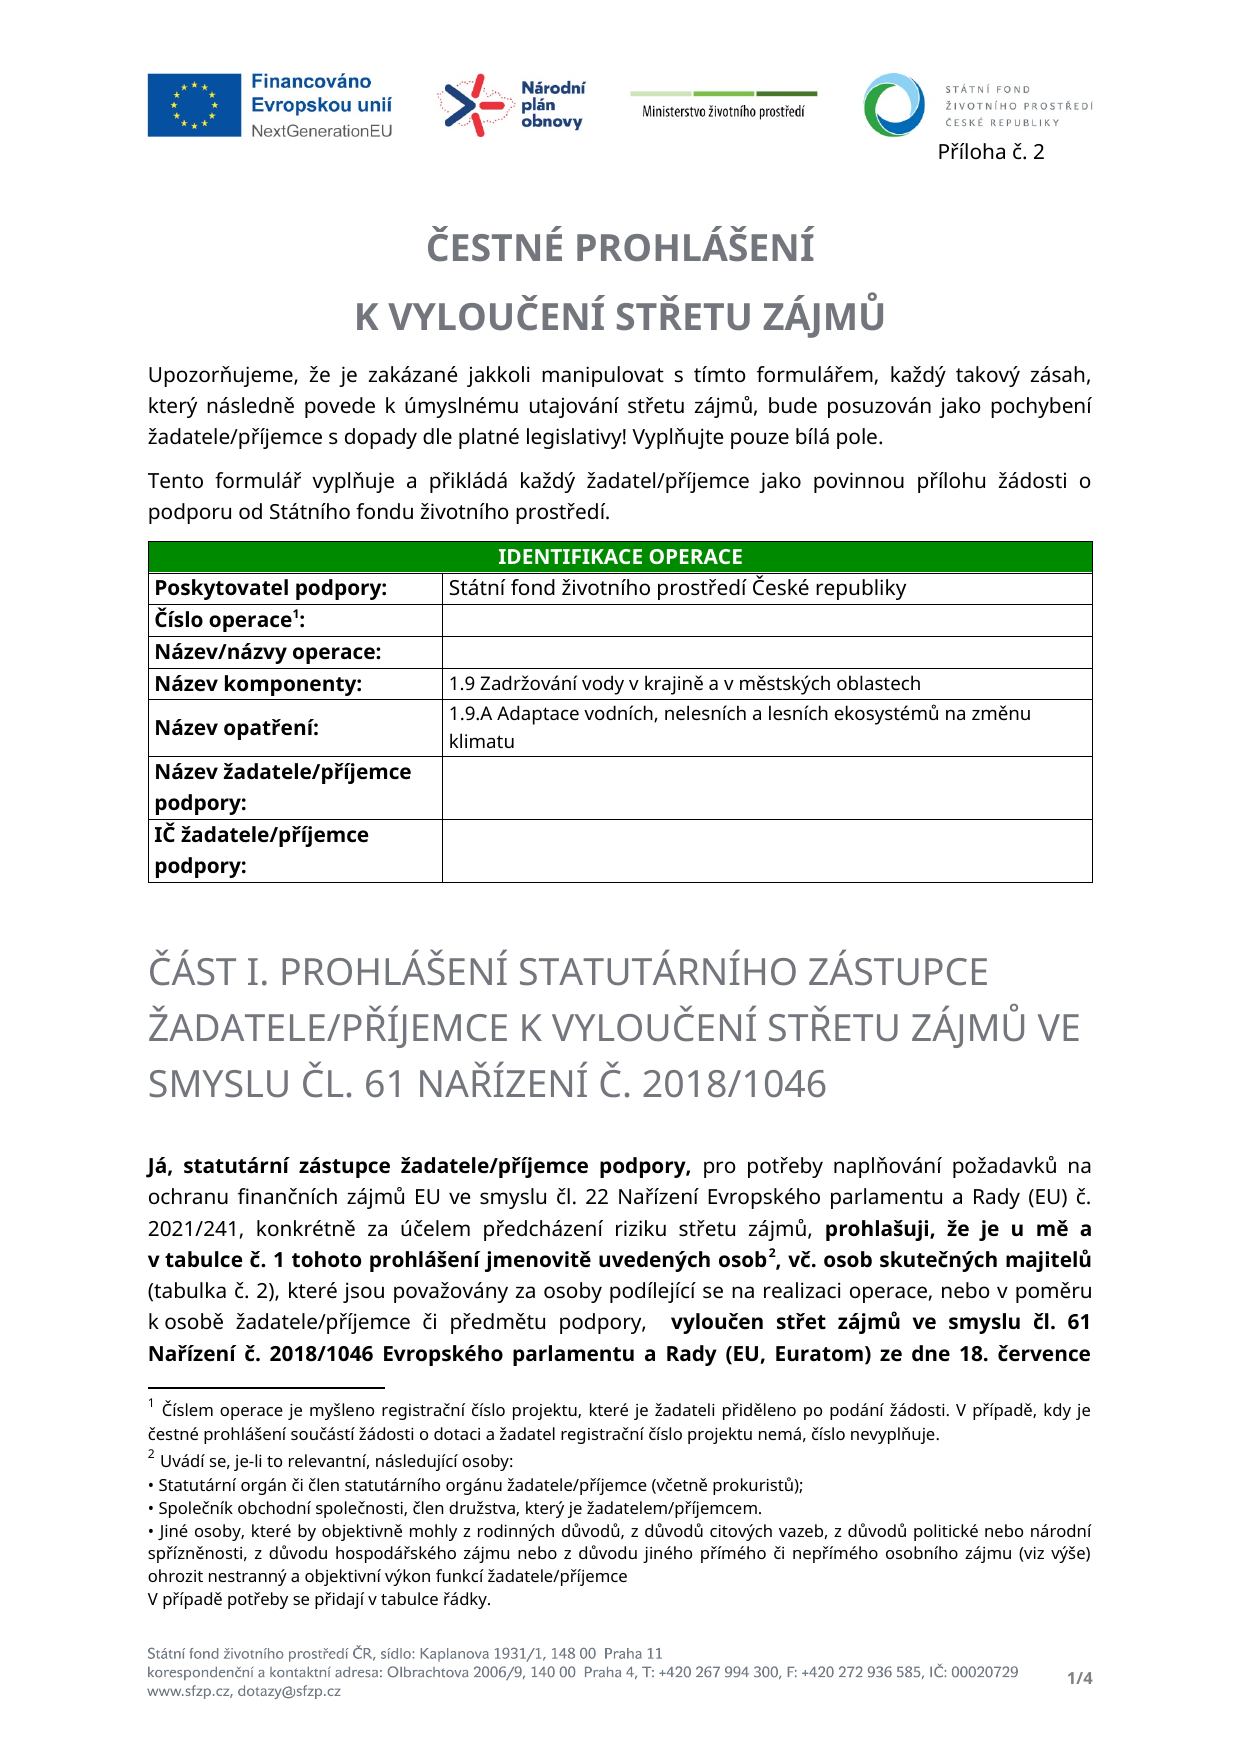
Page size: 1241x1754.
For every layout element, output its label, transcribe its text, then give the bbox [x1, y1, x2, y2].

text Tento formulář vyplňuje a přikládá každý žadatel/příjemce jako povinnou přílohu žádosti o podporu od Státního fondu životního prostředí. [148, 494, 1093, 526]
text ČÁST I. Prohlášení statutárního zástupce žadatele/příjemce k vyloučení střetu zájmů ve smyslu čl. 61 Nařízení č. 2018/1046 [148, 945, 1093, 1108]
table_cell IČ žadatele/příjemce podpory: [149, 820, 442, 882]
table_cell Státní fond životního prostředí České republiky [443, 574, 1092, 604]
text K VYLOUČENÍ STŘETU ZÁJMŮ [148, 291, 1093, 342]
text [148, 1151, 1093, 1367]
text Upozorňujeme, že je zakázané jakkoli manipulovat s tímto formulářem, každý takový zásah, který následně povede k úmyslnému utajování střetu zájmů, bude posuzován jako pochybení žadatele/příjemce s dopady dle platné legislativy! Vyplňujte pouze bílá pole. [148, 419, 1093, 451]
table_cell 1.9.A Adaptace vodních, nelesních a lesních ekosystémů na změnu klimatu [443, 700, 1092, 756]
table_cell Název/názvy operace: [149, 637, 442, 668]
table_cell [443, 757, 1092, 819]
table_header IDENTIFIKACE OPERACE [149, 542, 1092, 572]
table_cell 1.9 Zadržování vody v krajině a v městských oblastech [443, 669, 1092, 699]
table_cell Název komponenty: [149, 669, 442, 699]
table_cell Číslo operace: [149, 605, 442, 636]
table_cell [443, 637, 1092, 668]
text ČESTNÉ PROHLÁŠENÍ [148, 222, 1093, 273]
table_cell Název opatření: [149, 700, 442, 756]
picture [147, 73, 1093, 137]
table_cell Název žadatele/příjemce podpory: [149, 757, 442, 819]
table_cell Poskytovatel podpory: [149, 574, 442, 604]
table_cell [443, 820, 1092, 882]
table_cell [443, 605, 1092, 636]
